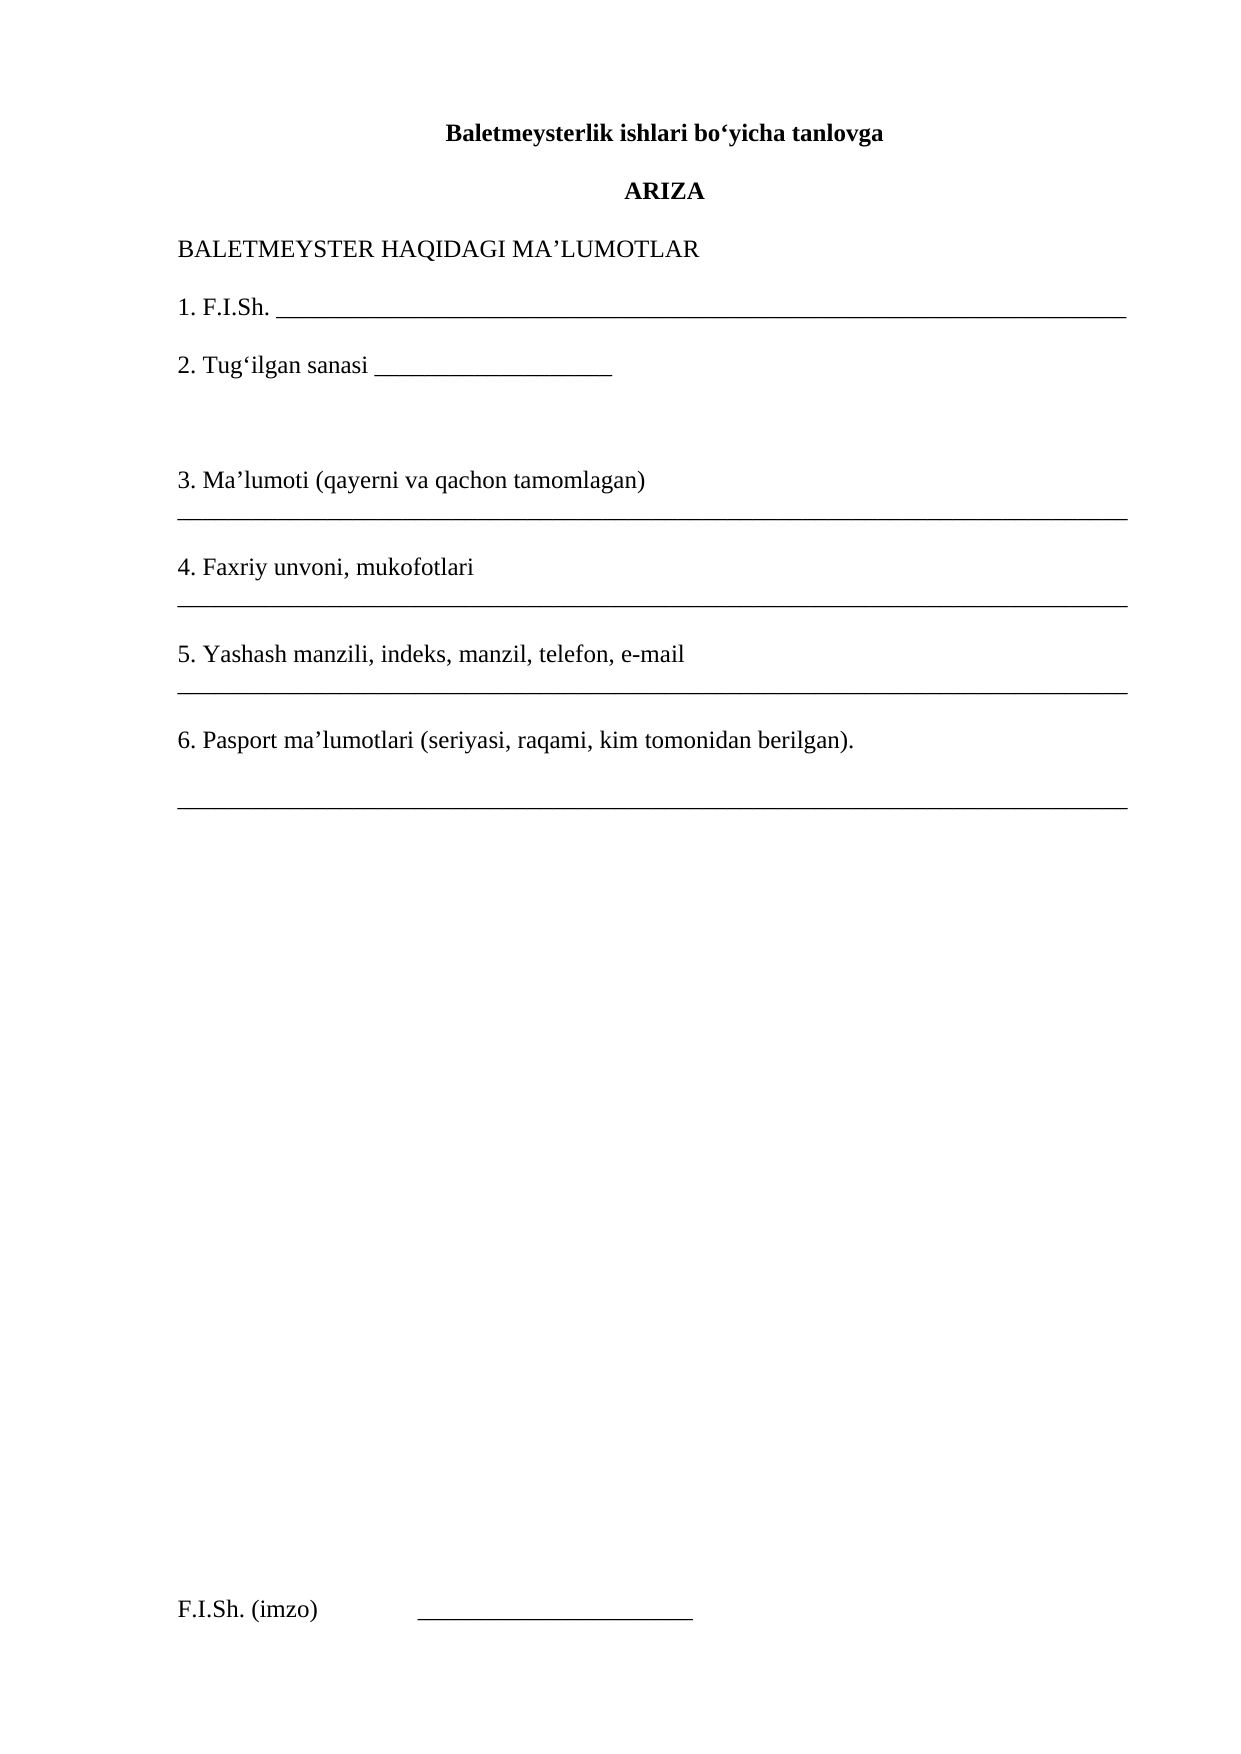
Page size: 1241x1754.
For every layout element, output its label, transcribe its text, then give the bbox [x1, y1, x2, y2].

text BALETMEYSTER HAQIDAGI MA’LUMOTLAR [177, 234, 1152, 263]
text 1. F.I.Sh. ____________________________________________________________________ [177, 292, 1152, 321]
text Baletmeysterlik ishlari bo‘yicha tanlovga [177, 118, 1152, 147]
text 2. Tug‘ilgan sanasi ___________________ [177, 350, 1152, 378]
text 3. Ma’lumoti (qayerni va qachon tamomlagan) ____________________________________________________________________________ [177, 466, 1152, 523]
text ARIZA [177, 176, 1152, 205]
text ____________________________________________________________________________ [177, 783, 1152, 812]
text 4. Faxriy unvoni, mukofotlari ____________________________________________________________________________ [177, 552, 1152, 610]
text 6. Pasport ma’lumotlari (seriyasi, raqami, kim tomonidan berilgan). [177, 726, 1152, 754]
text F.I.Sh. (imzo) ______________________ [177, 1594, 1152, 1623]
text 5. Yashash manzili, indeks, manzil, telefon, e-mail ____________________________________________________________________________ [177, 639, 1152, 696]
